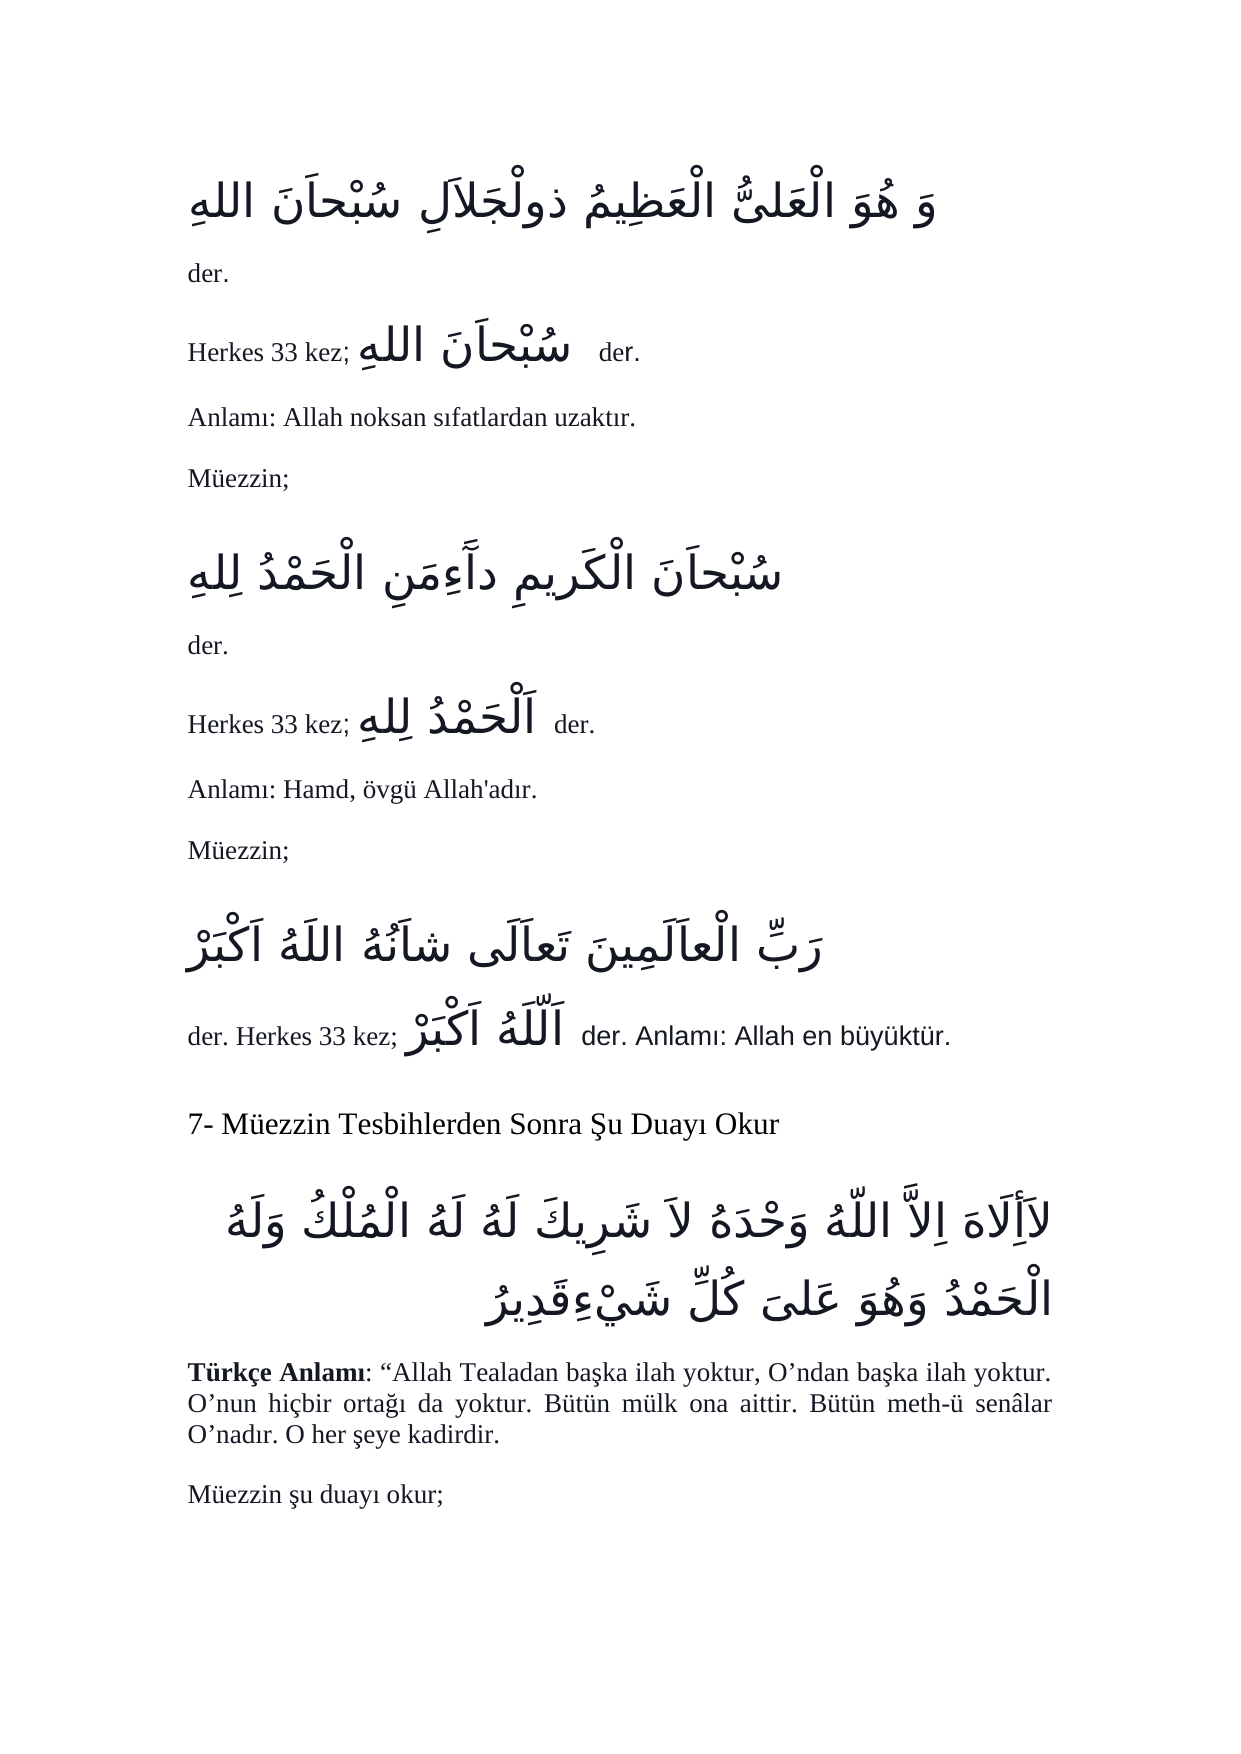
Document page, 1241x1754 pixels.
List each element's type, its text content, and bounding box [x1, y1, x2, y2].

text Anlamı: Hamd, övgü Allah'adır. [187, 773, 1053, 804]
text Müezzin; [187, 462, 1053, 493]
text der. [187, 629, 1053, 661]
text Herkes 33 kez; اَلْحَمْدُ لِلهِ der. [187, 690, 1053, 744]
text Herkes 33 kez; سُبْحاَنَ اللهِ der. [187, 318, 1053, 372]
text وَ هُوَ الْعَلىُّ الْعَظِيمُ ذولْجَلاَلِ سُبْحاَنَ اللهِ [187, 150, 1053, 228]
text der. [187, 257, 1053, 288]
text Müezzin; [187, 834, 1053, 865]
text رَبِّ الْعاَلَمِينَ تَعاَلَى شاَنُهُ اللَهُ اَكْبَرْ [187, 894, 1053, 972]
text Türkçe Anlamı: “Allah Tealadan başka ilah yoktur, O’ndan başka ilah yoktur. O’nun hiçbir ortağı da yoktur. Bütün mülk ona aittir. Bütün meth-ü senâlar O’nadır. O her şeye kadirdir. [187, 1356, 1053, 1449]
text لاَأِلَاهَ اِلاَّ اللّهُ وَحْدَهُ لاَ شَرِيكَ لَهُ لَهُ الْمُلْكُ وَلَهُ الْحَمْدُ وَهُوَ عَلىَ كُلِّ شَيْءِقَدِيرُ [187, 1171, 1053, 1327]
text 7- Müezzin Tesbihlerden Sonra Şu Duayı Okur [187, 1085, 1053, 1141]
text سُبْحاَنَ الْكَريمِ دآَءِمَنِ الْحَمْدُ لِلهِ [187, 522, 1053, 600]
text der. Herkes 33 kez; اَلّلَهُ اَكْبَرْ der. Anlamı: Allah en büyüktür. [187, 1001, 1053, 1056]
text Anlamı: Allah noksan sıfatlardan uzaktır. [187, 401, 1053, 433]
text Müezzin şu duayı okur; [187, 1478, 1053, 1510]
